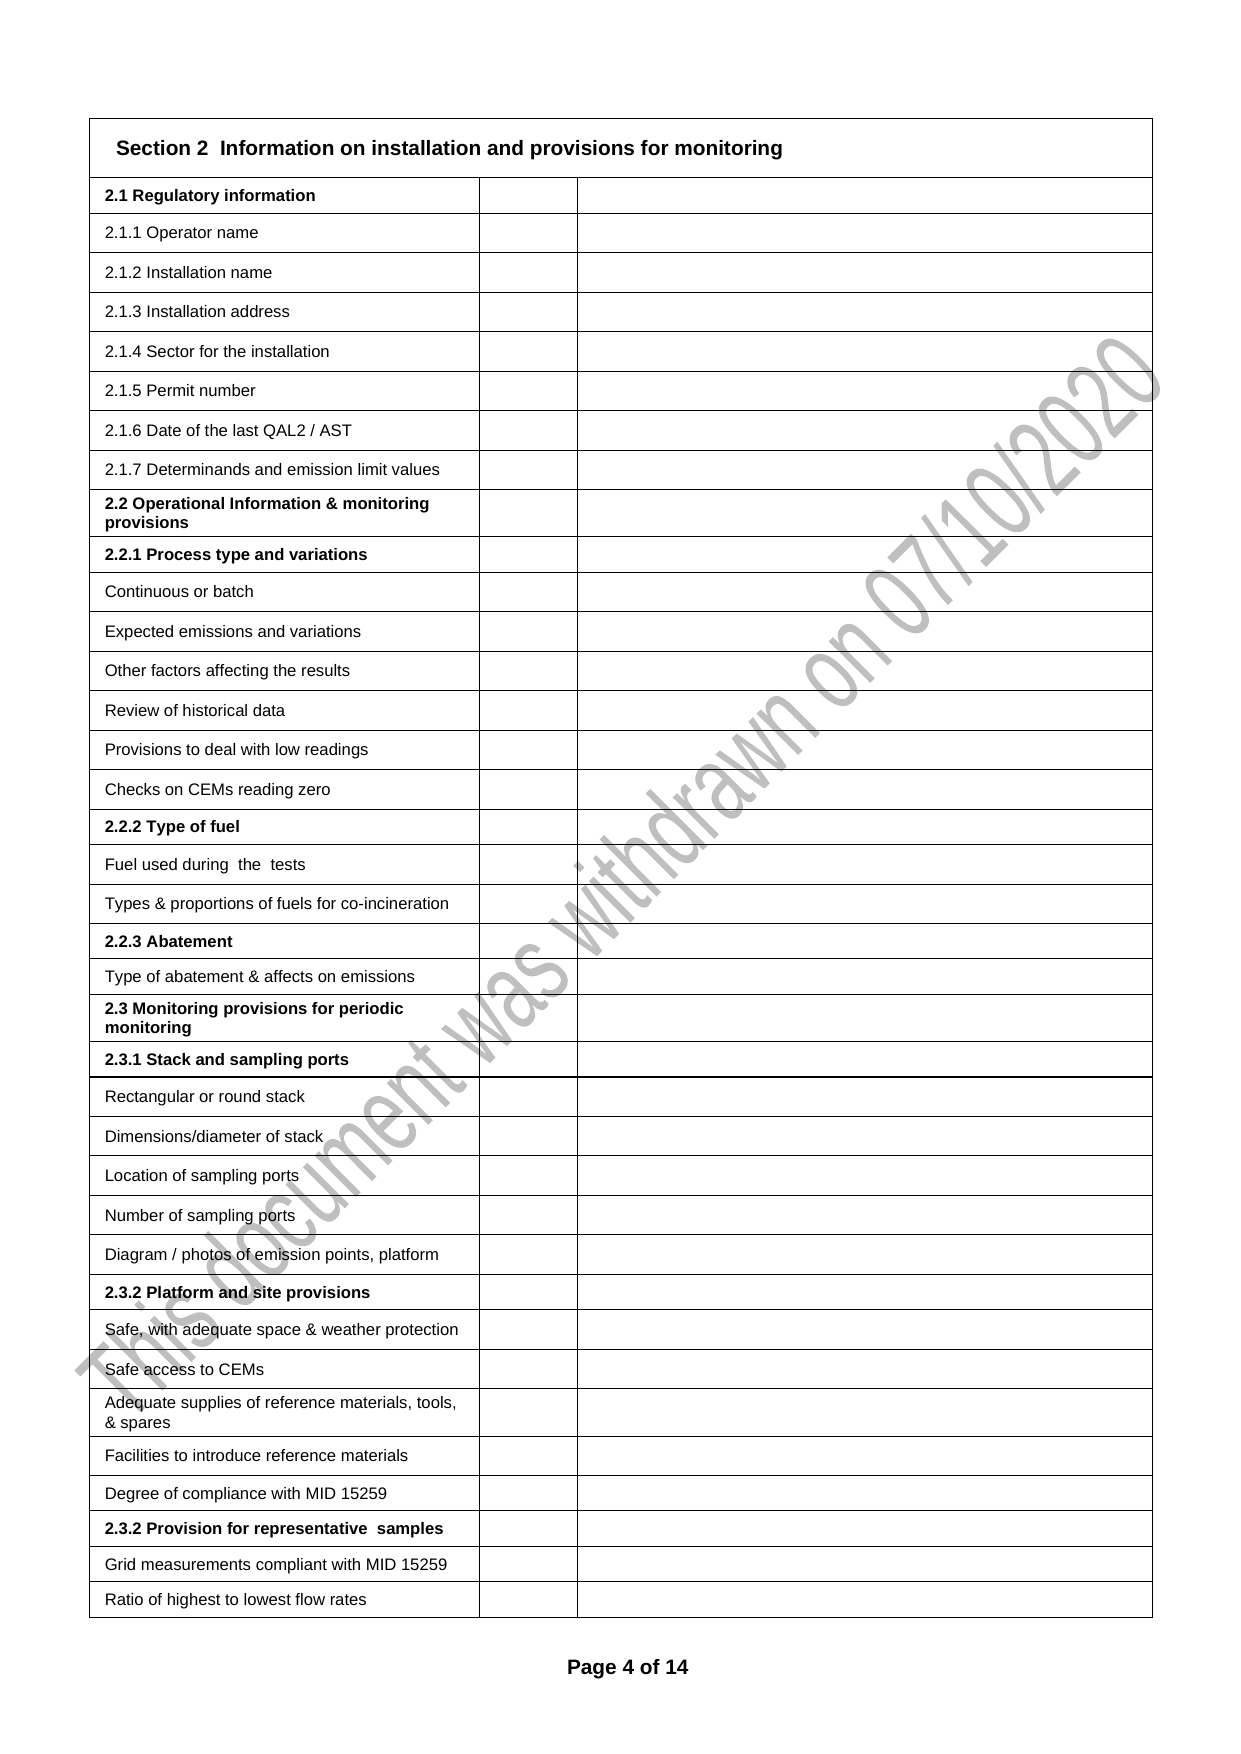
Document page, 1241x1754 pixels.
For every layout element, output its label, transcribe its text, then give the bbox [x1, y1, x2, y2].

table_cell 2.1.6 Date of the last QAL2 / AST [90, 411, 479, 449]
table_cell Provisions to deal with low readings [90, 731, 479, 769]
table_cell [578, 1117, 1152, 1155]
table_cell [480, 1582, 577, 1617]
table_cell [578, 1078, 1152, 1116]
table_cell Rectangular or round stack [90, 1078, 479, 1116]
table_cell [578, 1042, 1152, 1076]
table_cell 2.3.2 Provision for representative samples [90, 1511, 479, 1546]
table_cell [480, 810, 577, 844]
table_cell [480, 995, 577, 1041]
table_cell Safe access to CEMs [90, 1350, 479, 1388]
table_cell [578, 652, 1152, 690]
table_cell [480, 372, 577, 410]
table_cell [480, 490, 577, 536]
table_cell Ratio of highest to lowest flow rates [90, 1582, 479, 1617]
table_cell [480, 178, 577, 213]
table_cell 2.2.3 Abatement [90, 924, 479, 958]
table_cell [480, 885, 577, 923]
table_cell [480, 1275, 577, 1309]
table_cell [578, 810, 1152, 844]
table_cell [480, 1350, 577, 1388]
table_cell 2.1.4 Sector for the installation [90, 332, 479, 371]
table_cell [480, 770, 577, 808]
table_cell 2.2.1 Process type and variations [90, 537, 479, 572]
table_cell Safe, with adequate space & weather protection [90, 1310, 479, 1349]
table_cell [480, 1156, 577, 1195]
table_cell [578, 995, 1152, 1041]
table_cell Fuel used during the tests [90, 845, 479, 883]
table_cell [578, 1196, 1152, 1234]
table_cell [578, 1350, 1152, 1388]
table_cell 2.3.1 Stack and sampling ports [90, 1042, 479, 1076]
table_cell 2.1 Regulatory information [90, 178, 479, 213]
table_cell [480, 1117, 577, 1155]
table_cell 2.3.2 Platform and site provisions [90, 1275, 479, 1309]
table_cell [578, 573, 1152, 611]
table_cell Continuous or batch [90, 573, 479, 611]
table_cell Types & proportions of fuels for co-incineration [90, 885, 479, 923]
table_cell [578, 332, 1152, 371]
table_cell [578, 731, 1152, 769]
table_cell 2.1.3 Installation address [90, 293, 479, 331]
table_cell Type of abatement & affects on emissions [90, 959, 479, 994]
table_cell 2.1.1 Operator name [90, 214, 479, 252]
table_cell Degree of compliance with MID 15259 [90, 1476, 479, 1510]
table_cell [578, 1476, 1152, 1510]
table_cell [578, 691, 1152, 729]
table_cell [578, 1389, 1152, 1436]
table_cell Expected emissions and variations [90, 612, 479, 651]
table_cell [480, 1196, 577, 1234]
table_cell [480, 573, 577, 611]
table_cell [480, 214, 577, 252]
table_cell [578, 924, 1152, 958]
table_cell [578, 1511, 1152, 1546]
table_cell Section 2 Information on installation and provisions for monitoring [90, 119, 1152, 177]
table_cell [578, 1582, 1152, 1617]
table_cell [480, 959, 577, 994]
table_cell [480, 652, 577, 690]
table_cell 2.2.2 Type of fuel [90, 810, 479, 844]
table_cell Checks on CEMs reading zero [90, 770, 479, 808]
table_cell [480, 537, 577, 572]
table_cell 2.1.7 Determinands and emission limit values [90, 451, 479, 489]
table_cell [480, 691, 577, 729]
table_cell [578, 885, 1152, 923]
table_cell [480, 1310, 577, 1349]
table_cell [480, 924, 577, 958]
table_cell Number of sampling ports [90, 1196, 479, 1234]
table_cell [480, 1389, 577, 1436]
table_cell [480, 1042, 577, 1076]
table_cell [480, 845, 577, 883]
table_cell [480, 1235, 577, 1274]
table_cell [578, 1156, 1152, 1195]
table_cell [578, 178, 1152, 213]
table_cell [578, 253, 1152, 292]
table_cell [578, 490, 1152, 536]
table_cell Grid measurements compliant with MID 15259 [90, 1547, 479, 1581]
table_cell [578, 372, 1152, 410]
table_cell [578, 451, 1152, 489]
table_cell [578, 612, 1152, 651]
table_cell [480, 612, 577, 651]
table_cell [480, 731, 577, 769]
table_cell [578, 1310, 1152, 1349]
table_cell [578, 214, 1152, 252]
table_cell [480, 451, 577, 489]
table_cell Other factors affecting the results [90, 652, 479, 690]
table_cell [578, 959, 1152, 994]
table_cell 2.1.2 Installation name [90, 253, 479, 292]
table_cell Adequate supplies of reference materials, tools, & spares [90, 1389, 479, 1436]
table_cell [578, 411, 1152, 449]
table_cell [578, 770, 1152, 808]
table_cell [480, 1078, 577, 1116]
table_cell 2.3 Monitoring provisions for periodic monitoring [90, 995, 479, 1041]
table_cell Facilities to introduce reference materials [90, 1437, 479, 1475]
table_cell [480, 253, 577, 292]
table_cell [480, 1511, 577, 1546]
table_cell Review of historical data [90, 691, 479, 729]
table_cell [578, 1437, 1152, 1475]
table_cell [480, 293, 577, 331]
table_cell [480, 411, 577, 449]
table_cell Diagram / photos of emission points, platform [90, 1235, 479, 1274]
table_cell [578, 293, 1152, 331]
table_cell [578, 1275, 1152, 1309]
table_cell Dimensions/diameter of stack [90, 1117, 479, 1155]
table_cell [578, 845, 1152, 883]
table_cell Location of sampling ports [90, 1156, 479, 1195]
table_cell [480, 1547, 577, 1581]
table_cell [480, 332, 577, 371]
table_cell [578, 1547, 1152, 1581]
table_cell [578, 537, 1152, 572]
table_cell [480, 1437, 577, 1475]
table_cell 2.1.5 Permit number [90, 372, 479, 410]
table_cell [578, 1235, 1152, 1274]
table_cell [480, 1476, 577, 1510]
table_cell 2.2 Operational Information & monitoring provisions [90, 490, 479, 536]
